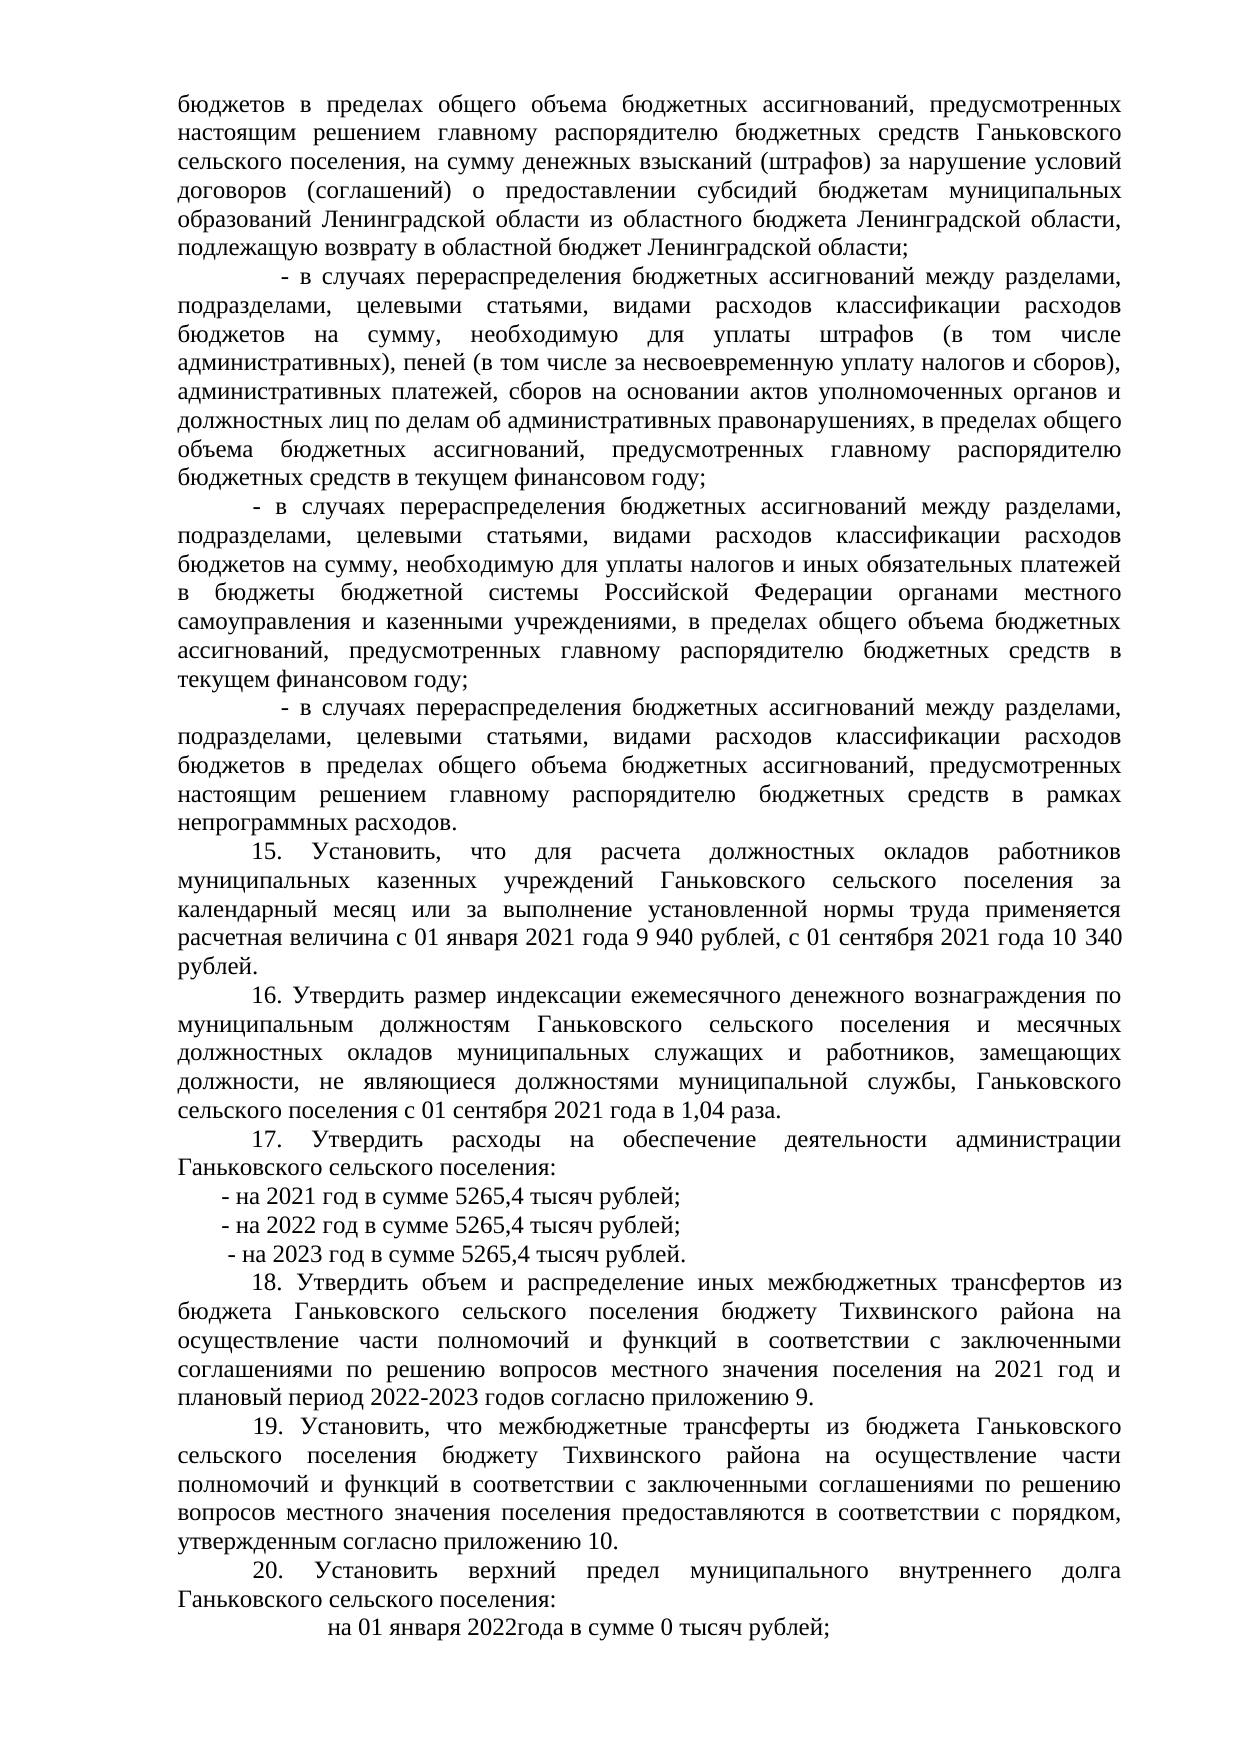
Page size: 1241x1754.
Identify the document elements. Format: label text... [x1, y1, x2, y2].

text - на 2023 год в сумме 5265,4 тысяч рублей. [177, 1239, 1122, 1267]
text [177, 89, 1122, 261]
text - в случаях перераспределения бюджетных ассигнований между разделами, подразделами, целевыми статьями, видами расходов классификации расходов бюджетов в пределах общего объема бюджетных ассигнований, предусмотренных настоящим решением главному распорядителю бюджетных средств в рамках непрограммных расходов. [177, 692, 1122, 836]
text - в случаях перераспределения бюджетных ассигнований между разделами, подразделами, целевыми статьями, видами расходов классификации расходов бюджетов на сумму, необходимую для уплаты налогов и иных обязательных платежей в бюджеты бюджетной системы Российской Федерации органами местного самоуправления и казенными учреждениями, в пределах общего объема бюджетных ассигнований, предусмотренных главному распорядителю бюджетных средств в текущем финансовом году; [177, 491, 1122, 692]
text - на 2022 год в сумме 5265,4 тысяч рублей; [177, 1210, 1122, 1239]
text 16. Утвердить размер индексации ежемесячного денежного вознаграждения по муниципальным должностям Ганьковского сельского поселения и месячных должностных окладов муниципальных служащих и работников, замещающих должности, не являющиеся должностями муниципальной службы, Ганьковского сельского поселения с 01 сентября 2021 года в 1,04 раза. [177, 980, 1122, 1124]
text 18. Утвердить объем и распределение иных межбюджетных трансфертов из бюджета Ганьковского сельского поселения бюджету Тихвинского района на осуществление части полномочий и функций в соответствии с заключенными соглашениями по решению вопросов местного значения поселения на 2021 год и плановый период 2022-2023 годов согласно приложению 9. [177, 1267, 1122, 1411]
text 20. Установить верхний предел муниципального внутреннего долга Ганьковского сельского поселения: [177, 1555, 1122, 1612]
text 15. Установить, что для расчета должностных окладов работников муниципальных казенных учреждений Ганьковского сельского поселения за календарный месяц или за выполнение установленной нормы труда применяется расчетная величина с 01 января 2021 года 9 940 рублей, с 01 сентября 2021 года 10 340 рублей. [177, 836, 1122, 980]
text 19. Установить, что межбюджетные трансферты из бюджета Ганьковского сельского поселения бюджету Тихвинского района на осуществление части полномочий и функций в соответствии с заключенными соглашениями по решению вопросов местного значения поселения предоставляются в соответствии с порядком, утвержденным согласно приложению 10. [177, 1411, 1122, 1555]
text 17. Утвердить расходы на обеспечение деятельности администрации Ганьковского сельского поселения: [177, 1124, 1122, 1181]
text на 01 января 2022года в сумме 0 тысяч рублей; [177, 1612, 1122, 1641]
text - на 2021 год в сумме 5265,4 тысяч рублей; [177, 1181, 1122, 1210]
text - в случаях перераспределения бюджетных ассигнований между разделами, подразделами, целевыми статьями, видами расходов классификации расходов бюджетов на сумму, необходимую для уплаты штрафов (в том числе административных), пеней (в том числе за несвоевременную уплату налогов и сборов), административных платежей, сборов на основании актов уполномоченных органов и должностных лиц по делам об административных правонарушениях, в пределах общего объема бюджетных ассигнований, предусмотренных главному распорядителю бюджетных средств в текущем финансовом году; [177, 261, 1122, 491]
